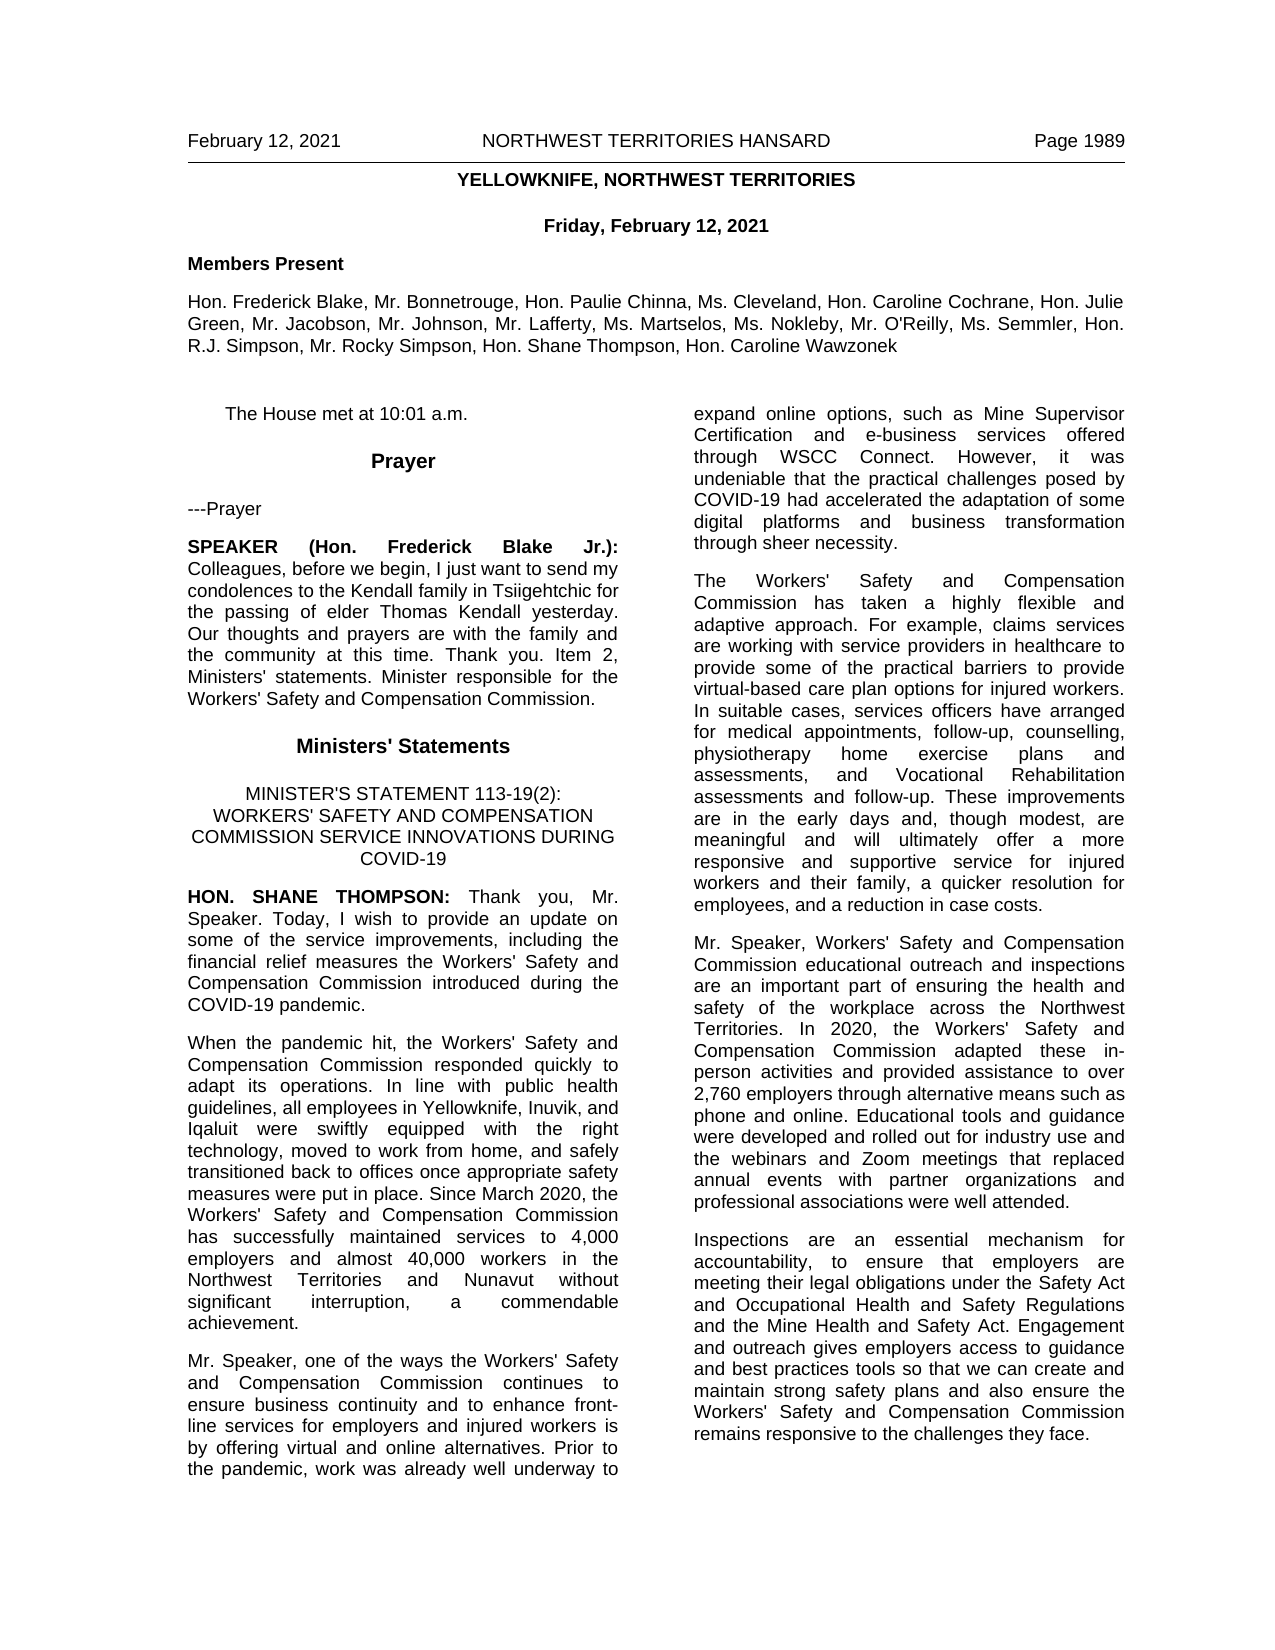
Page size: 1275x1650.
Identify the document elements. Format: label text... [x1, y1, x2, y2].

subtitle Prayer [187, 449, 619, 473]
text Inspections are an essential mechanism for accountability, to ensure that employers are meeting their legal obligations under the Safety Act and Occupational Health and Safety Regulations and the Mine Health and Safety Act. Engagement and outreach gives employers access to guidance and best practices tools so that we can create and maintain strong safety plans and also ensure the Workers' Safety and Compensation Commission remains responsive to the challenges they face. [694, 1229, 1125, 1444]
text Mr. Speaker, Workers' Safety and Compensation Commission educational outreach and inspections are an important part of ensuring the health and safety of the workplace across the Northwest Territories. In 2020, the Workers' Safety and Compensation Commission adapted these in-person activities and provided assistance to over 2,760 employers through alternative means such as phone and online. Educational tools and guidance were developed and rolled out for industry use and the webinars and Zoom meetings that replaced annual events with partner organizations and professional associations were well attended. [694, 932, 1125, 1212]
text Friday, February 12, 2021 [187, 215, 1125, 236]
text The House met at 10:01 a.m. [187, 403, 619, 424]
text Mr. Speaker, one of the ways the Workers' Safety and Compensation Commission continues to ensure business continuity and to enhance front-line services for employers and injured workers is by offering virtual and online alternatives. Prior to the pandemic, work was already well underway to expand online options, such as Mine Supervisor Certification and e-business services offered through WSCC Connect. However, it was undeniable that the practical challenges posed by COVID-19 had accelerated the adaptation of some digital platforms and business transformation through sheer necessity. [694, 403, 1125, 553]
text Hon. Frederick Blake, Mr. Bonnetrouge, Hon. Paulie Chinna, Ms. Cleveland, Hon. Caroline Cochrane, Hon. Julie Green, Mr. Jacobson, Mr. Johnson, Mr. Lafferty, Ms. Martselos, Ms. Nokleby, Mr. O'Reilly, Ms. Semmler, Hon. R.J. Simpson, Mr. Rocky Simpson, Hon. Shane Thompson, Hon. Caroline Wawzonek [187, 291, 1125, 356]
text HON. SHANE THOMPSON: Thank you, Mr. Speaker. Today, I wish to provide an update on some of the service improvements, including the financial relief measures the Workers' Safety and Compensation Commission introduced during the COVID-19 pandemic. [187, 886, 619, 1015]
text YELLOWKNIFE, NORTHWEST TERRITORIES [187, 168, 1125, 190]
text The Workers' Safety and Compensation Commission has taken a highly flexible and adaptive approach. For example, claims services are working with service providers in healthcare to provide some of the practical barriers to provide virtual-based care plan options for injured workers. In suitable cases, services officers have arranged for medical appointments, follow-up, counselling, physiotherapy home exercise plans and assessments, and Vocational Rehabilitation assessments and follow-up. These improvements are in the early days and, though modest, are meaningful and will ultimately offer a more responsive and supportive service for injured workers and their family, a quicker resolution for employees, and a reduction in case costs. [694, 570, 1125, 915]
subtitle Ministers' Statements [187, 734, 619, 758]
text Mr. Speaker, one of the ways the Workers' Safety and Compensation Commission continues to ensure business continuity and to enhance front-line services for employers and injured workers is by offering virtual and online alternatives. Prior to the pandemic, work was already well underway to expand online options, such as Mine Supervisor Certification and e-business services offered through WSCC Connect. However, it was undeniable that the practical challenges posed by COVID-19 had accelerated the adaptation of some digital platforms and business transformation through sheer necessity. [187, 1350, 619, 1480]
text Members Present [187, 253, 1125, 275]
text When the pandemic hit, the Workers' Safety and Compensation Commission responded quickly to adapt its operations. In line with public health guidelines, all employees in Yellowknife, Inuvik, and Iqaluit were swiftly equipped with the right technology, moved to work from home, and safely transitioned back to offices once appropriate safety measures were put in place. Since March 2020, the Workers' Safety and Compensation Commission has successfully maintained services to 4,000 employers and almost 40,000 workers in the Northwest Territories and Nunavut without significant interruption, a commendable achievement. [187, 1032, 619, 1334]
subtitle Minister's Statement 113-19(2): Workers' Safety and Compensation Commission Service Innovations During Covid-19 [187, 783, 619, 869]
text SPEAKER (Hon. Frederick Blake Jr.): Colleagues, before we begin, I just want to send my condolences to the Kendall family in Tsiigehtchic for the passing of elder Thomas Kendall yesterday. Our thoughts and prayers are with the family and the community at this time. Thank you. Item 2, Ministers' statements. Minister responsible for the Workers' Safety and Compensation Commission. [187, 536, 619, 709]
text ---Prayer [187, 498, 619, 520]
